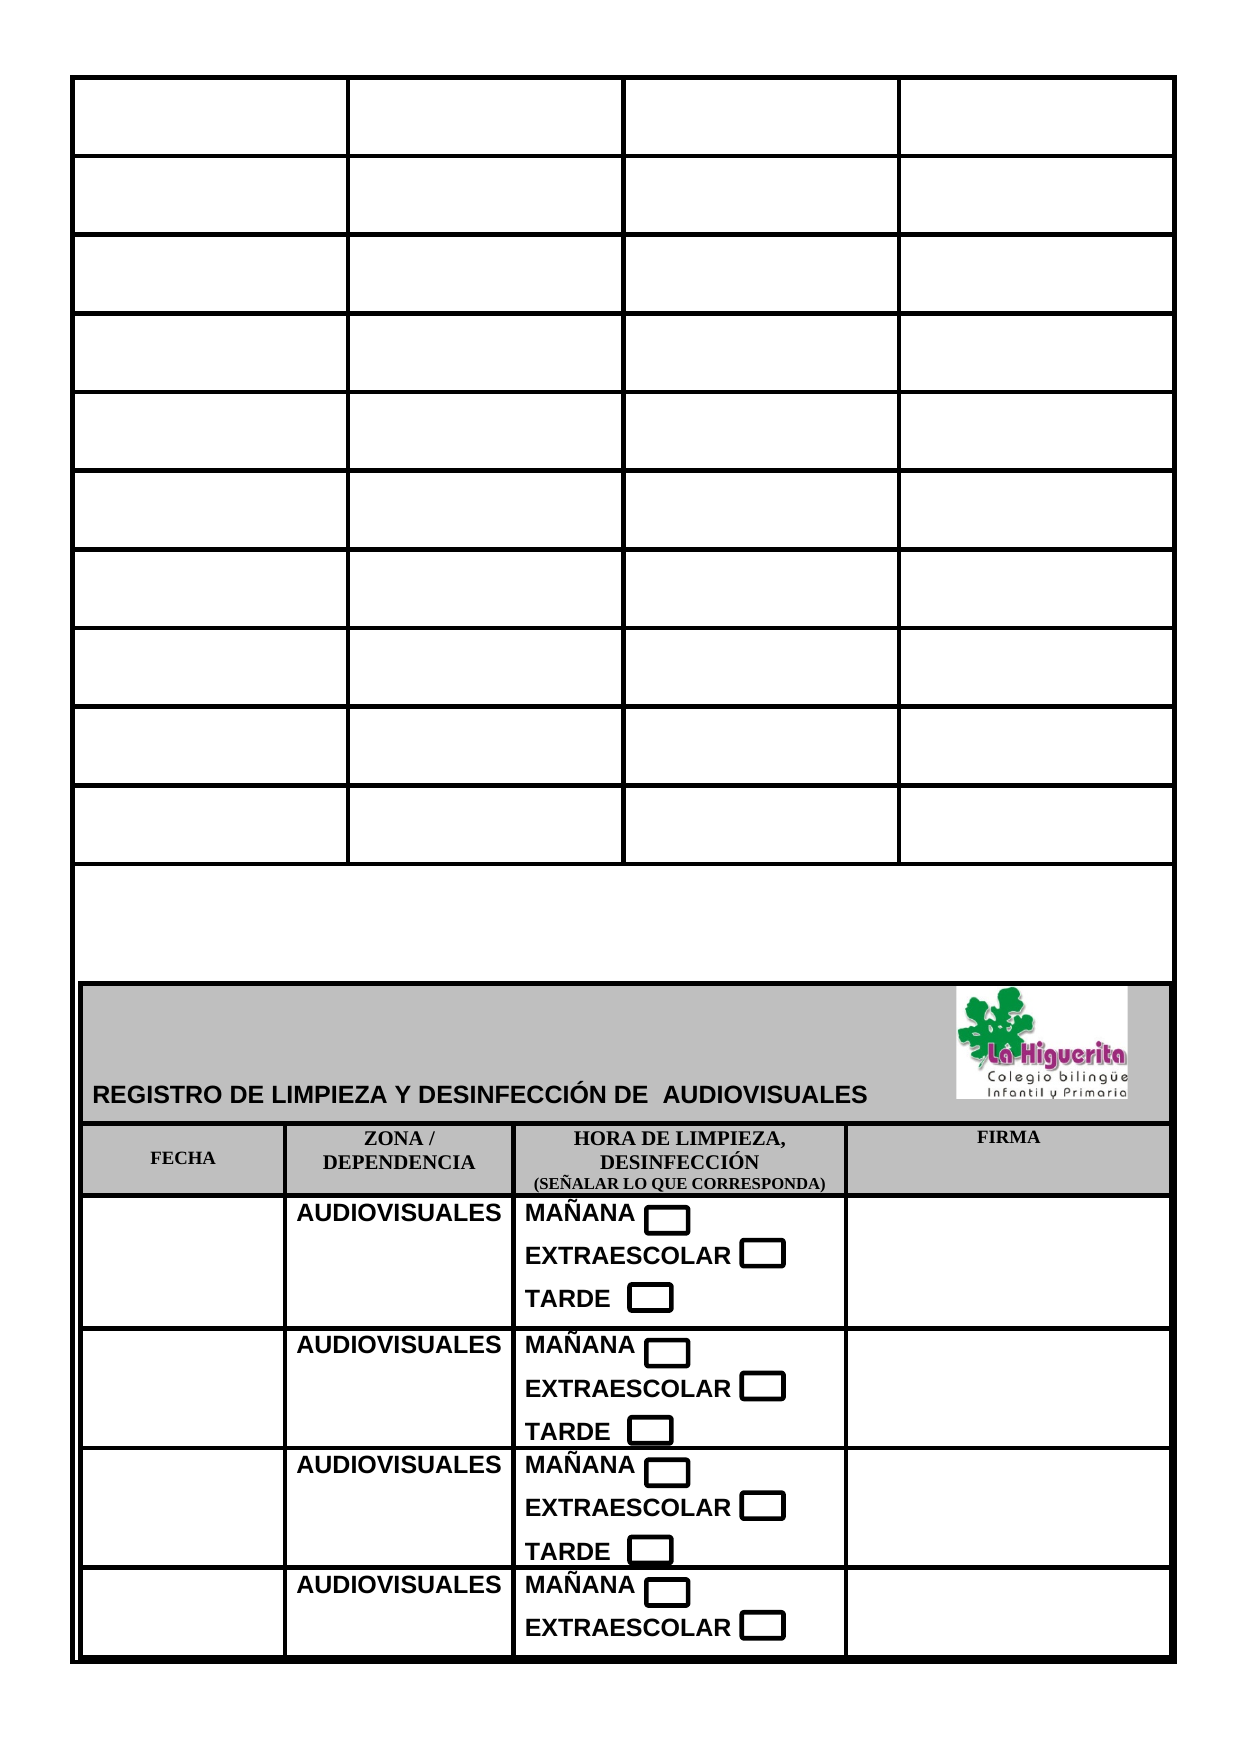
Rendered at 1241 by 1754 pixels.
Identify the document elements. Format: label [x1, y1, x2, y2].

table_cell [901, 473, 1172, 547]
table_cell [350, 158, 621, 232]
table_cell [901, 552, 1172, 626]
table_cell [75, 709, 346, 783]
table_cell [350, 630, 621, 704]
table_cell [75, 630, 346, 704]
table_cell [75, 158, 346, 232]
table_cell [626, 316, 897, 389]
table_cell [75, 473, 346, 547]
table_cell [901, 237, 1172, 311]
table_cell [901, 80, 1172, 154]
table_cell [901, 394, 1172, 468]
table_cell [75, 552, 346, 626]
table_header [75, 866, 1172, 1659]
table_cell [626, 237, 897, 311]
table_cell [350, 394, 621, 468]
table_cell [626, 80, 897, 154]
table_cell [75, 788, 346, 861]
table_cell [626, 158, 897, 232]
table_cell [901, 709, 1172, 783]
table_cell [350, 788, 621, 861]
table_cell [350, 473, 621, 547]
table_cell [350, 237, 621, 311]
table_cell [901, 316, 1172, 389]
table_cell [350, 316, 621, 389]
table_cell [901, 158, 1172, 232]
table_cell [75, 80, 346, 154]
table_cell [75, 394, 346, 468]
table_cell [626, 552, 897, 626]
table_cell [626, 788, 897, 861]
table_cell [350, 709, 621, 783]
table_cell [75, 316, 346, 389]
picture [956, 986, 1128, 1099]
table_cell [75, 237, 346, 311]
table_cell [626, 709, 897, 783]
table_cell [626, 394, 897, 468]
table_cell [901, 788, 1172, 861]
table_cell [626, 473, 897, 547]
table_cell [901, 630, 1172, 704]
table_cell [626, 630, 897, 704]
table_cell [350, 552, 621, 626]
table_cell [350, 80, 621, 154]
